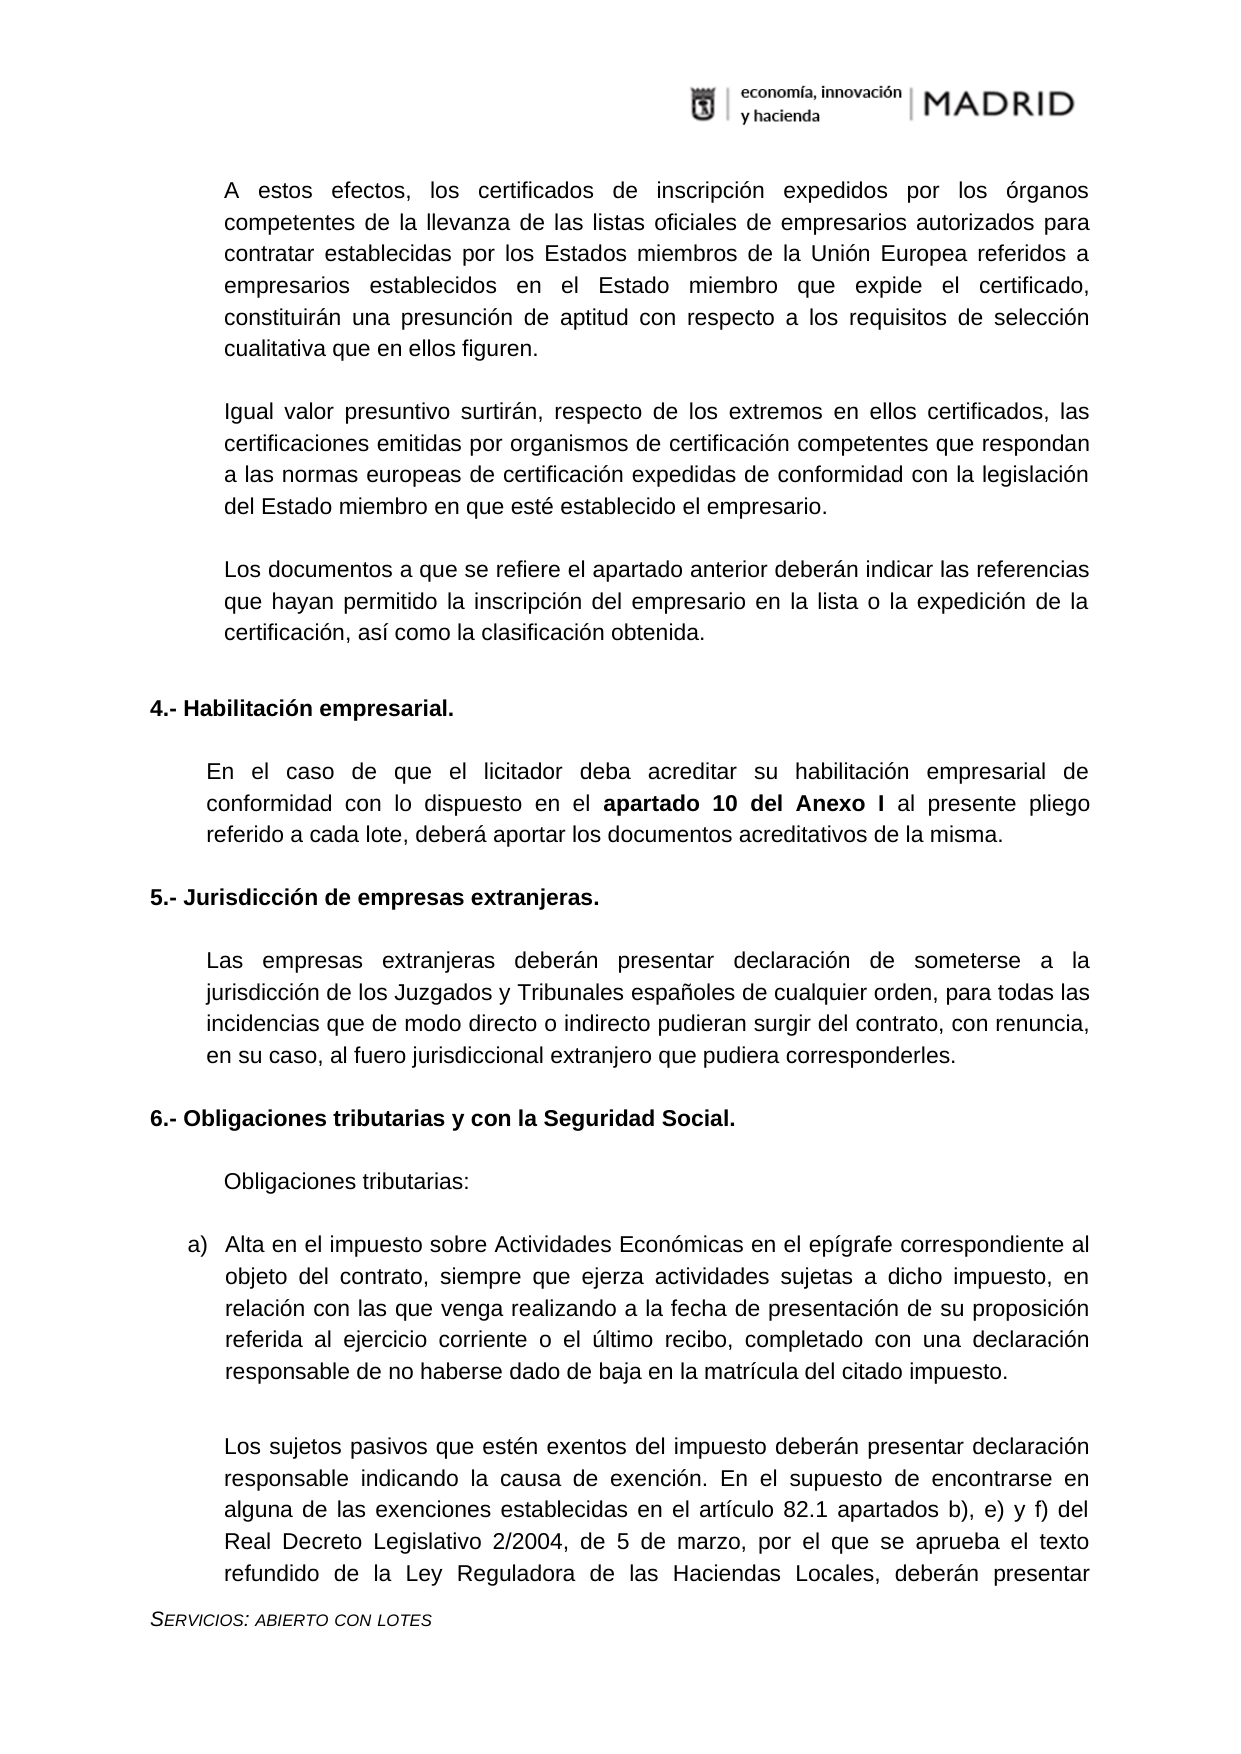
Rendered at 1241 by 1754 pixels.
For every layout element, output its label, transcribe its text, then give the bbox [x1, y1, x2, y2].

text Los documentos a que se refiere el apartado anterior deberán indicar las referencias que hayan permitido la inscripción del empresario en la lista o la expedición de la certificación, así como la clasificación obtenida. [224, 556, 1090, 646]
text Igual valor presuntivo surtirán, respecto de los extremos en ellos certificados, las certificaciones emitidas por organismos de certificación competentes que respondan a las normas europeas de certificación expedidas de conformidad con la legislación del Estado miembro en que esté establecido el empresario. [224, 398, 1090, 519]
list 4.- Habilitación empresarial. [150, 695, 1090, 721]
picture [670, 75, 1091, 142]
text En el caso de que el licitador deba acreditar su habilitación empresarial de conformidad con lo dispuesto en el apartado 10 del Anexo I al presente pliego referido a cada lote, deberá aportar los documentos acreditativos de la misma. [206, 758, 1090, 847]
text Las empresas extranjeras deberán presentar declaración de someterse a la jurisdicción de los Juzgados y Tribunales españoles de cualquier orden, para todas las incidencias que de modo directo o indirecto pudieran surgir del contrato, con renuncia, en su caso, al fuero jurisdiccional extranjero que pudiera corresponderles. [206, 947, 1090, 1068]
text Obligaciones tributarias: [206, 1168, 1090, 1194]
text 5.- Jurisdicción de empresas extranjeras. [150, 884, 1090, 911]
list Alta en el impuesto sobre Actividades Económicas en el epígrafe correspondiente al objeto del contrato, siempre que ejerza actividades sujetas a dicho impuesto, en relación con las que venga realizando a la fecha de presentación de su proposición referida al ejercicio corriente o el último recibo, completado con una declaración responsable de no haberse dado de baja en la matrícula del citado impuesto. [187, 1231, 1090, 1384]
text A estos efectos, los certificados de inscripción expedidos por los órganos competentes de la llevanza de las listas oficiales de empresarios autorizados para contratar establecidas por los Estados miembros de referidos a empresarios establecidos en el Estado miembro que expide el certificado, constituirán una presunción de aptitud con respecto a los requisitos de selección cualitativa que en ellos figuren. [224, 177, 1090, 361]
text 6.- Obligaciones tributarias y con [150, 1105, 1090, 1131]
